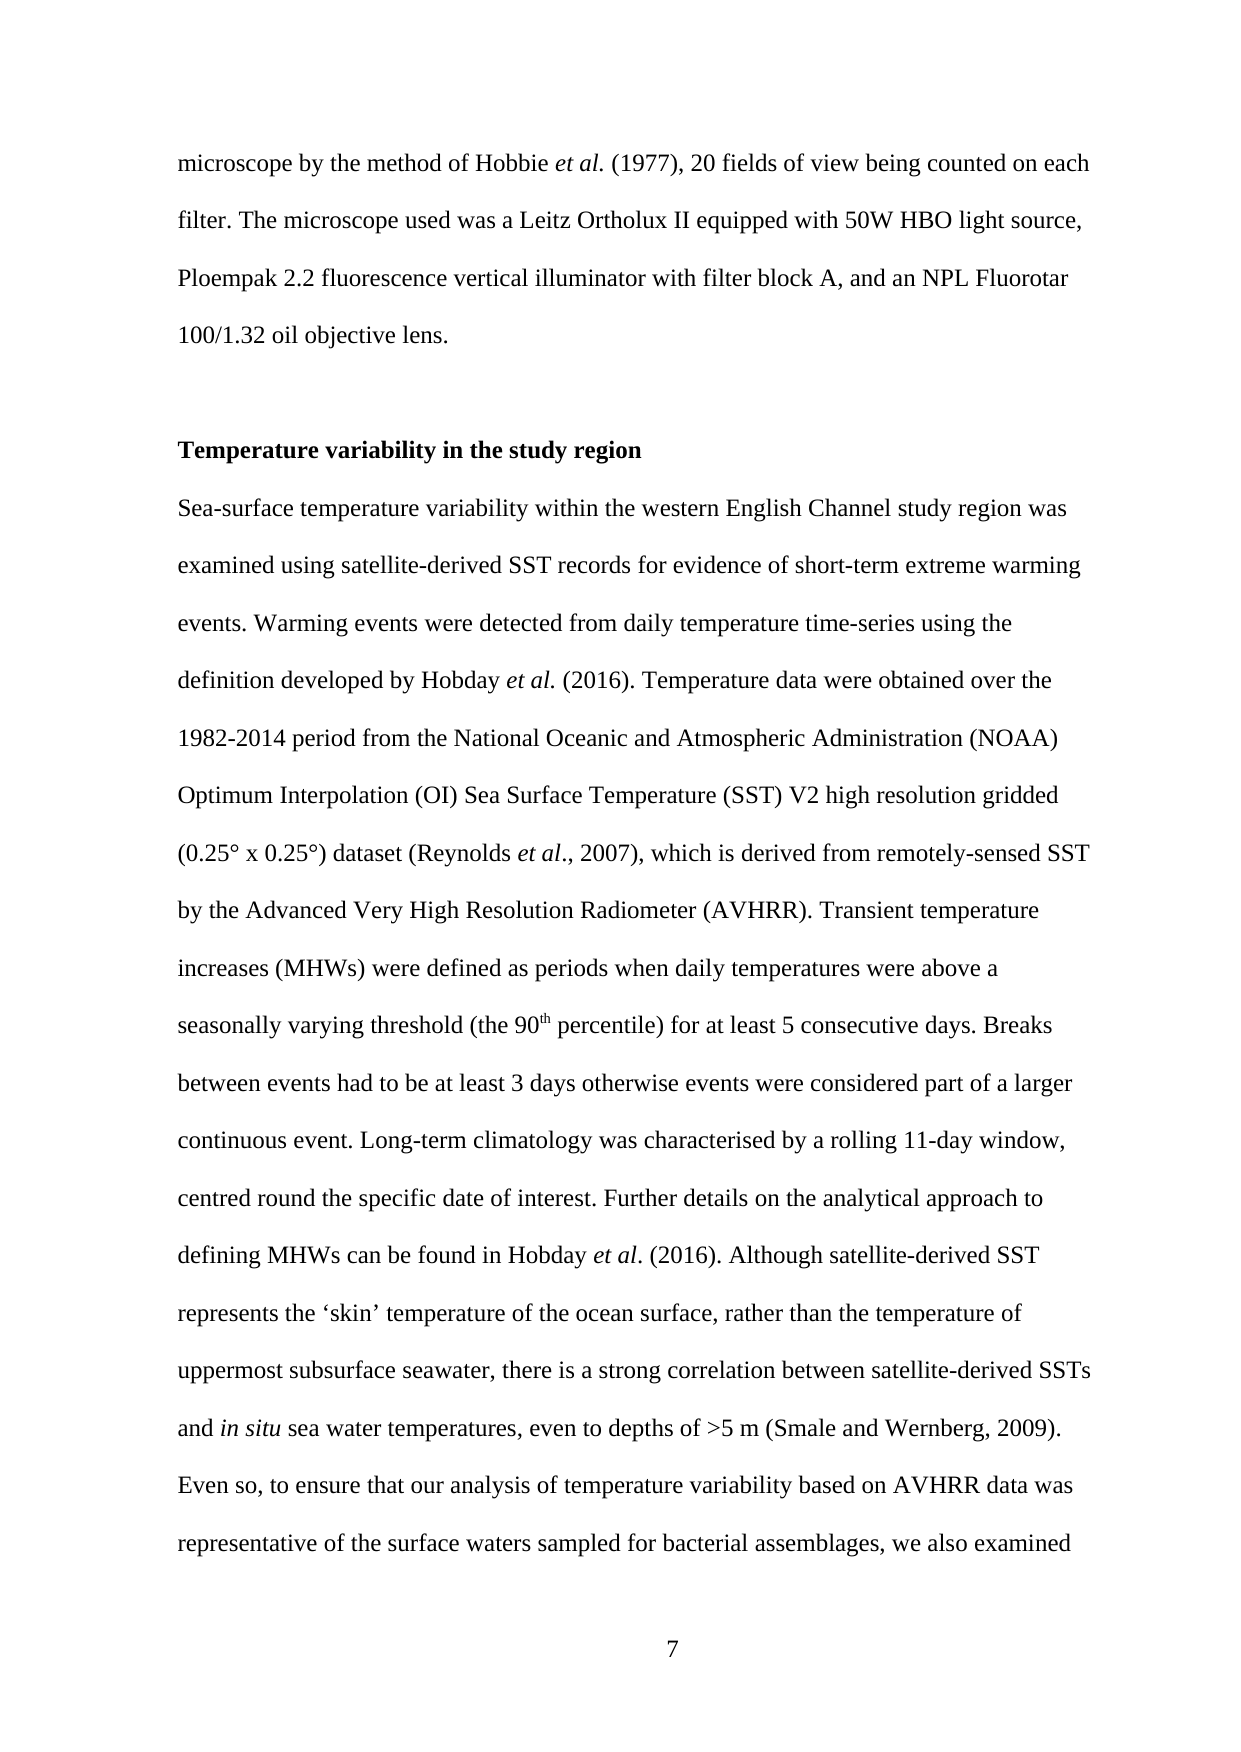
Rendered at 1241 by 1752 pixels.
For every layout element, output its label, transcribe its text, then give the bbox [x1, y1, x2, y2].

text Temperature variability in the study region [177, 435, 1092, 464]
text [177, 493, 1092, 1556]
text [177, 148, 1092, 349]
